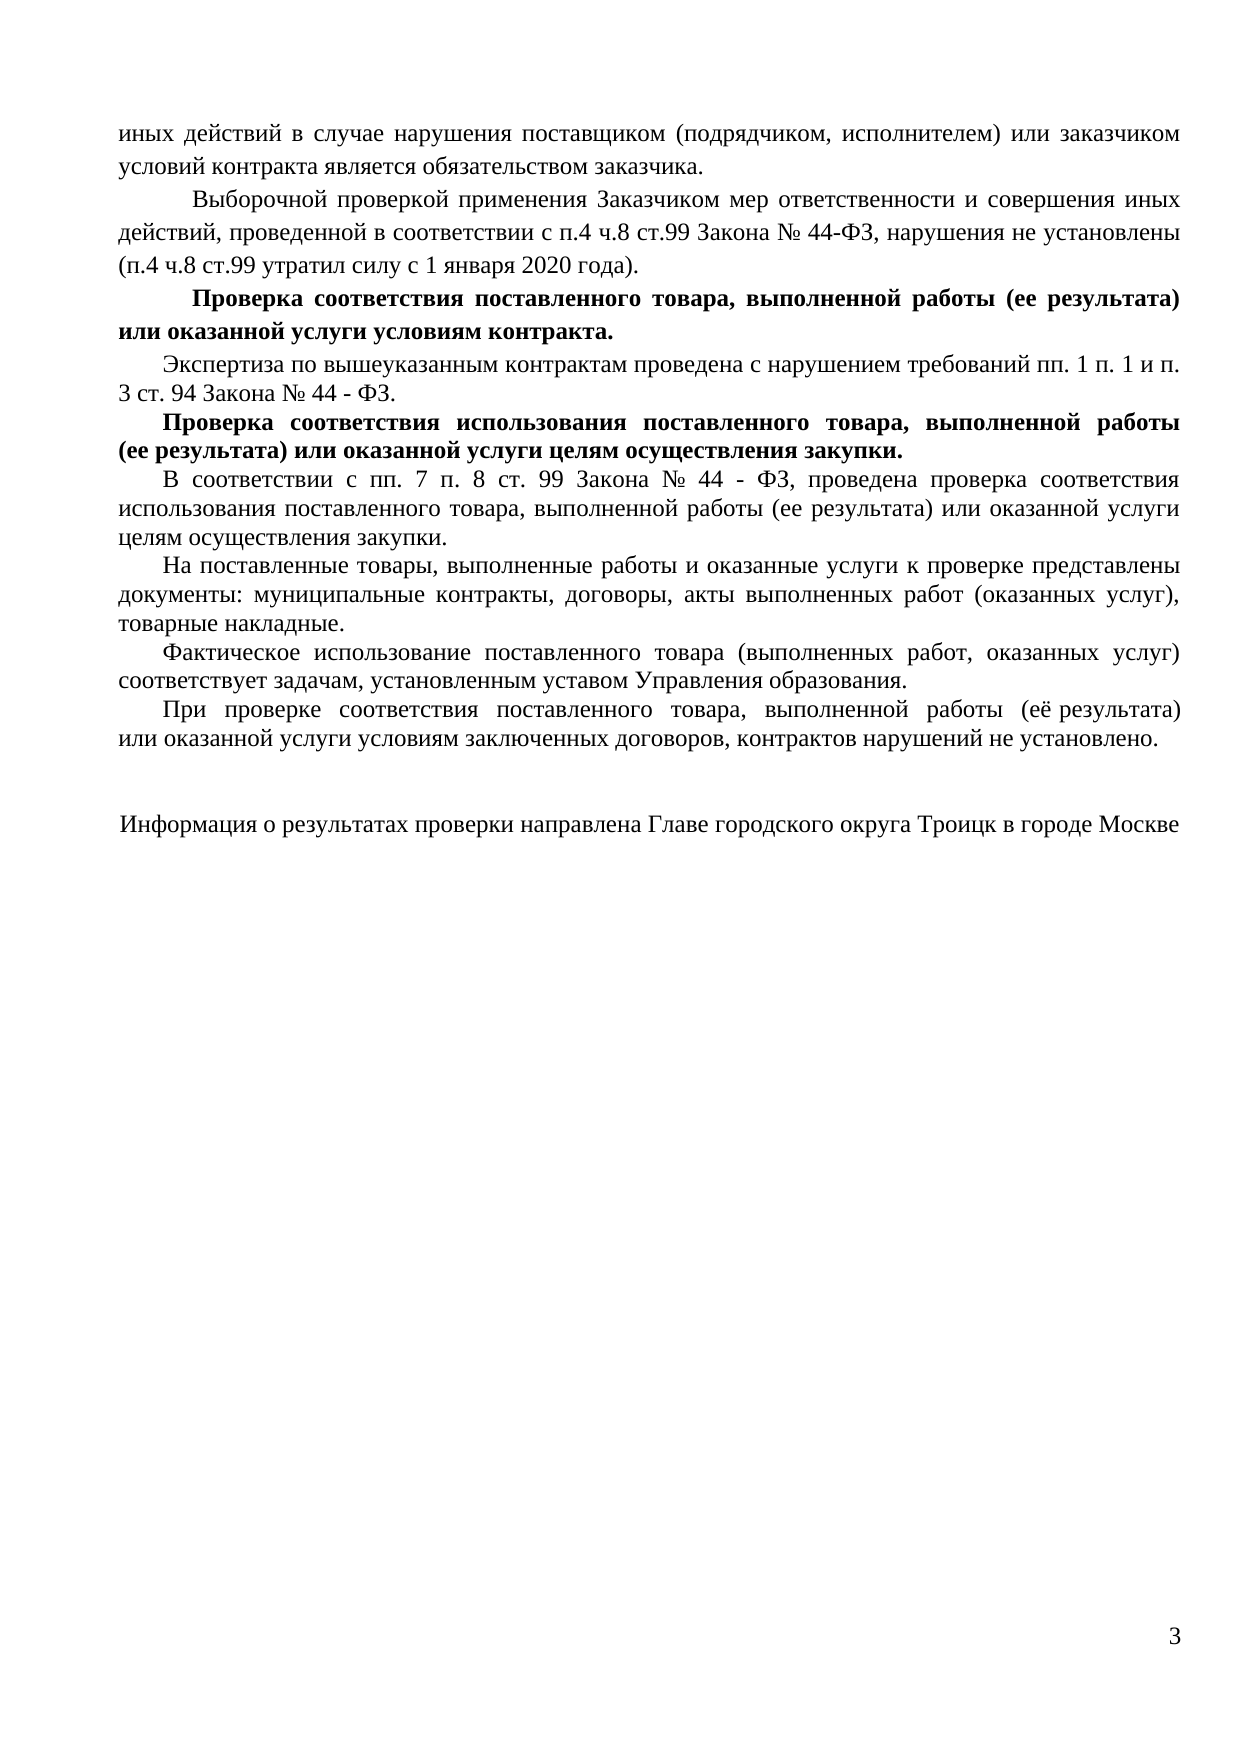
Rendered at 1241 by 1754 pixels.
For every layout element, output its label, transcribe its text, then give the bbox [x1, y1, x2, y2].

text Информация о результатах проверки направлена Главе городского округа Троицк в городе Москве [118, 809, 1181, 838]
text Проверка соответствия поставленного товара, выполненной работы (ее результата) или оказанной услуги условиям контракта. [118, 283, 1181, 345]
text Выборочной проверкой применения Заказчиком мер ответственности и совершения иных действий, проведенной в соответствии с п.4 ч.8 ст.99 Закона № 44-ФЗ, нарушения не установлены (п.4 ч.8 ст.99 утратил силу с 1 января 2020 года). [118, 184, 1181, 279]
list Проверка соответствия использования поставленного товара, выполненной работы (ее результата) или оказанной услуги целям осуществления закупки. [118, 407, 1181, 464]
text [118, 118, 1181, 180]
list Экспертиза по вышеуказанным контрактам проведена с нарушением требований пп. 1 п. 1 и п. 3 ст. 94 Закона № 44 - ФЗ. [118, 349, 1181, 407]
text На поставленные товары, выполненные работы и оказанные услуги к проверке представлены документы: муниципальные контракты, договоры, акты выполненных работ (оказанных услуг), товарные накладные. [118, 551, 1181, 637]
text При проверке соответствия поставленного товара, выполненной работы (её результата) или оказанной услуги условиям заключенных договоров, контрактов нарушений не установлено. [118, 694, 1181, 752]
text Фактическое использование поставленного товара (выполненных работ, оказанных услуг) соответствует задачам, установленным уставом Управления образования. [118, 637, 1181, 694]
text В соответствии с пп. 7 п. 8 ст. 99 Закона № 44 - ФЗ, проведена проверка соответствия использования поставленного товара, выполненной работы (ее результата) или оказанной услуги целям осуществления закупки. [118, 464, 1181, 551]
